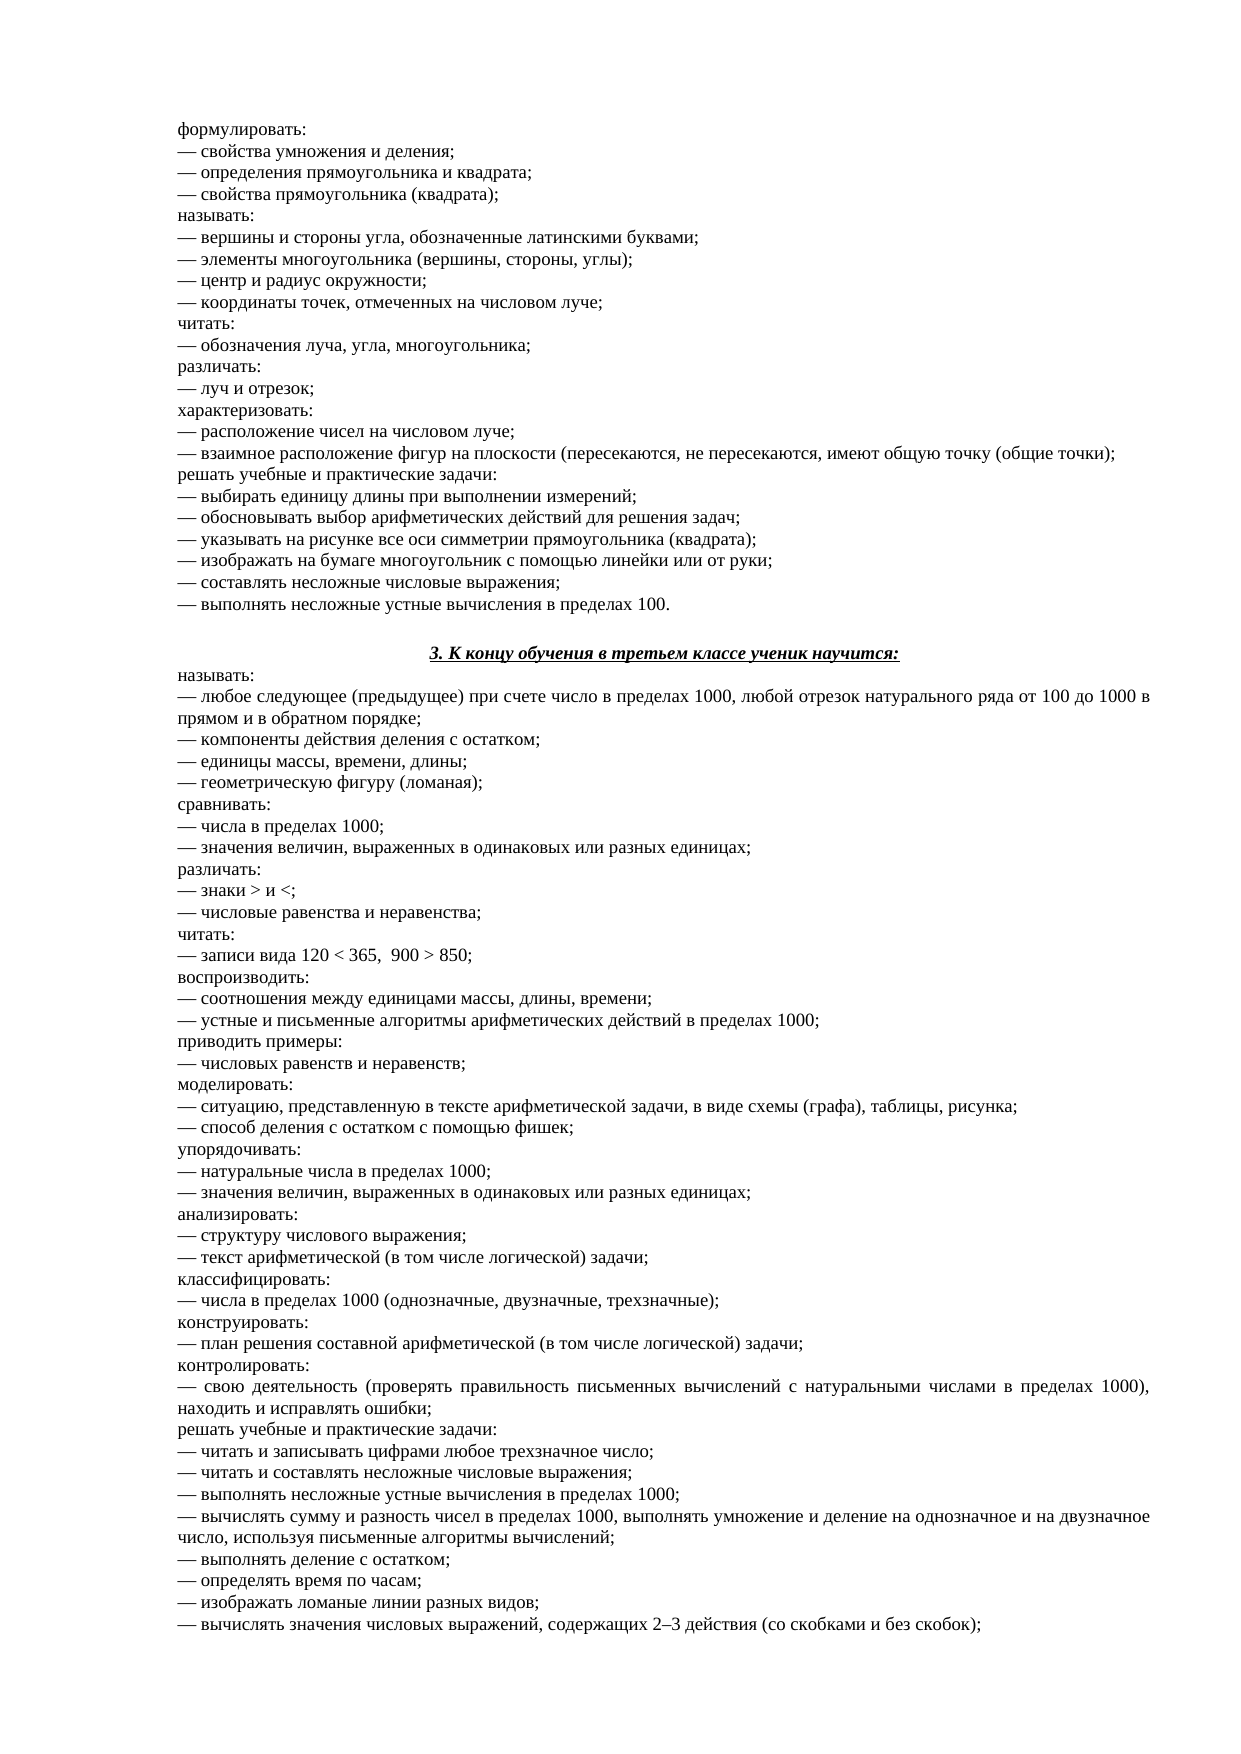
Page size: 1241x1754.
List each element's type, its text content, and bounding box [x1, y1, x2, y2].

text — ситуацию, представленную в тексте арифметической задачи, в виде схемы (графа), таблицы, рисунка; [177, 1095, 1152, 1116]
text — вычислять значения числовых выражений, содержащих 2–3 действия (со скобками и без скобок); [177, 1612, 1152, 1634]
text — значения величин, выраженных в одинаковых или разных единицах; [177, 836, 1152, 858]
text — свою деятельность (проверять правильность письменных вычислений с натуральными числами в пределах 1000), находить и исправлять ошибки; [177, 1375, 1152, 1418]
text — знаки > и <; [177, 879, 1152, 901]
text характеризовать: [177, 398, 1152, 420]
text — вычислять сумму и разность чисел в пределах 1000, выполнять умножение и деление на однозначное и на двузначное число, используя письменные алгоритмы вычислений; [177, 1504, 1152, 1548]
text — луч и отрезок; [177, 377, 1152, 398]
text — единицы массы, времени, длины; [177, 750, 1152, 771]
text — определения прямоугольника и квадрата; [177, 161, 1152, 183]
text — натуральные числа в пределах 1000; [177, 1159, 1152, 1181]
text — элементы многоугольника (вершины, стороны, углы); [177, 247, 1152, 269]
text приводить примеры: [177, 1030, 1152, 1052]
text различать: [177, 355, 1152, 377]
text — компоненты действия деления с остатком; [177, 728, 1152, 750]
text 3. К концу обучения в третьем классе ученик научится: [177, 642, 1152, 664]
text — свойства умножения и деления; [177, 140, 1152, 161]
text моделировать: [177, 1073, 1152, 1095]
text — обосновывать выбор арифметических действий для решения задач; [177, 506, 1152, 528]
text — центр и радиус окружности; [177, 269, 1152, 291]
text — указывать на рисунке все оси симметрии прямоугольника (квадрата); [177, 528, 1152, 549]
text сравнивать: [177, 793, 1152, 814]
text — составлять несложные числовые выражения; [177, 571, 1152, 592]
text — изображать ломаные линии разных видов; [177, 1591, 1152, 1612]
text — обозначения луча, угла, многоугольника; [177, 334, 1152, 355]
text — текст арифметической (в том числе логической) задачи; [177, 1246, 1152, 1267]
text — выбирать единицу длины при выполнении измерений; [177, 485, 1152, 506]
text — вершины и стороны угла, обозначенные латинскими буквами; [177, 226, 1152, 247]
text — выполнять несложные устные вычисления в пределах 1000; [177, 1483, 1152, 1504]
text — выполнять несложные устные вычисления в пределах 100. [177, 592, 1152, 614]
text — геометрическую фигуру (ломаная); [177, 771, 1152, 793]
text называть: [177, 664, 1152, 685]
text — способ деления с остатком с помощью фишек; [177, 1116, 1152, 1138]
text воспроизводить: [177, 966, 1152, 987]
text — числовых равенств и неравенств; [177, 1052, 1152, 1073]
text решать учебные и практические задачи: [177, 463, 1152, 485]
text называть: [177, 204, 1152, 226]
text читать: [177, 312, 1152, 334]
text — расположение чисел на числовом луче; [177, 420, 1152, 442]
text — определять время по часам; [177, 1569, 1152, 1591]
text — соотношения между единицами массы, длины, времени; [177, 987, 1152, 1009]
text — числовые равенства и неравенства; [177, 901, 1152, 922]
text — любое следующее (предыдущее) при счете число в пределах 1000, любой отрезок натурального ряда от 100 до 1000 в прямом и в обратном порядке; [177, 685, 1152, 728]
text — записи вида 120 < 365, 900 > 850; [177, 944, 1152, 966]
text формулировать: [177, 118, 1152, 140]
text различать: [177, 858, 1152, 879]
text — числа в пределах 1000; [177, 814, 1152, 836]
text — свойства прямоугольника (квадрата); [177, 183, 1152, 204]
text классифицировать: [177, 1267, 1152, 1289]
text упорядочивать: [177, 1138, 1152, 1159]
text решать учебные и практические задачи: [177, 1418, 1152, 1440]
text конструировать: [177, 1311, 1152, 1332]
text — выполнять деление с остатком; [177, 1548, 1152, 1569]
text — структуру числового выражения; [177, 1224, 1152, 1246]
text — взаимное расположение фигур на плоскости (пересекаются, не пересекаются, имеют общую точку (общие точки); [177, 442, 1152, 463]
text читать: [177, 922, 1152, 944]
text — устные и письменные алгоритмы арифметических действий в пределах 1000; [177, 1009, 1152, 1030]
text — изображать на бумаге многоугольник с помощью линейки или от руки; [177, 549, 1152, 571]
text анализировать: [177, 1203, 1152, 1224]
text — читать и составлять несложные числовые выражения; [177, 1461, 1152, 1483]
text — значения величин, выраженных в одинаковых или разных единицах; [177, 1181, 1152, 1203]
text — координаты точек, отмеченных на числовом луче; [177, 291, 1152, 312]
text контролировать: [177, 1354, 1152, 1375]
text — читать и записывать цифрами любое трехзначное число; [177, 1440, 1152, 1461]
text — план решения составной арифметической (в том числе логической) задачи; [177, 1332, 1152, 1354]
text — числа в пределах 1000 (однозначные, двузначные, трехзначные); [177, 1289, 1152, 1311]
